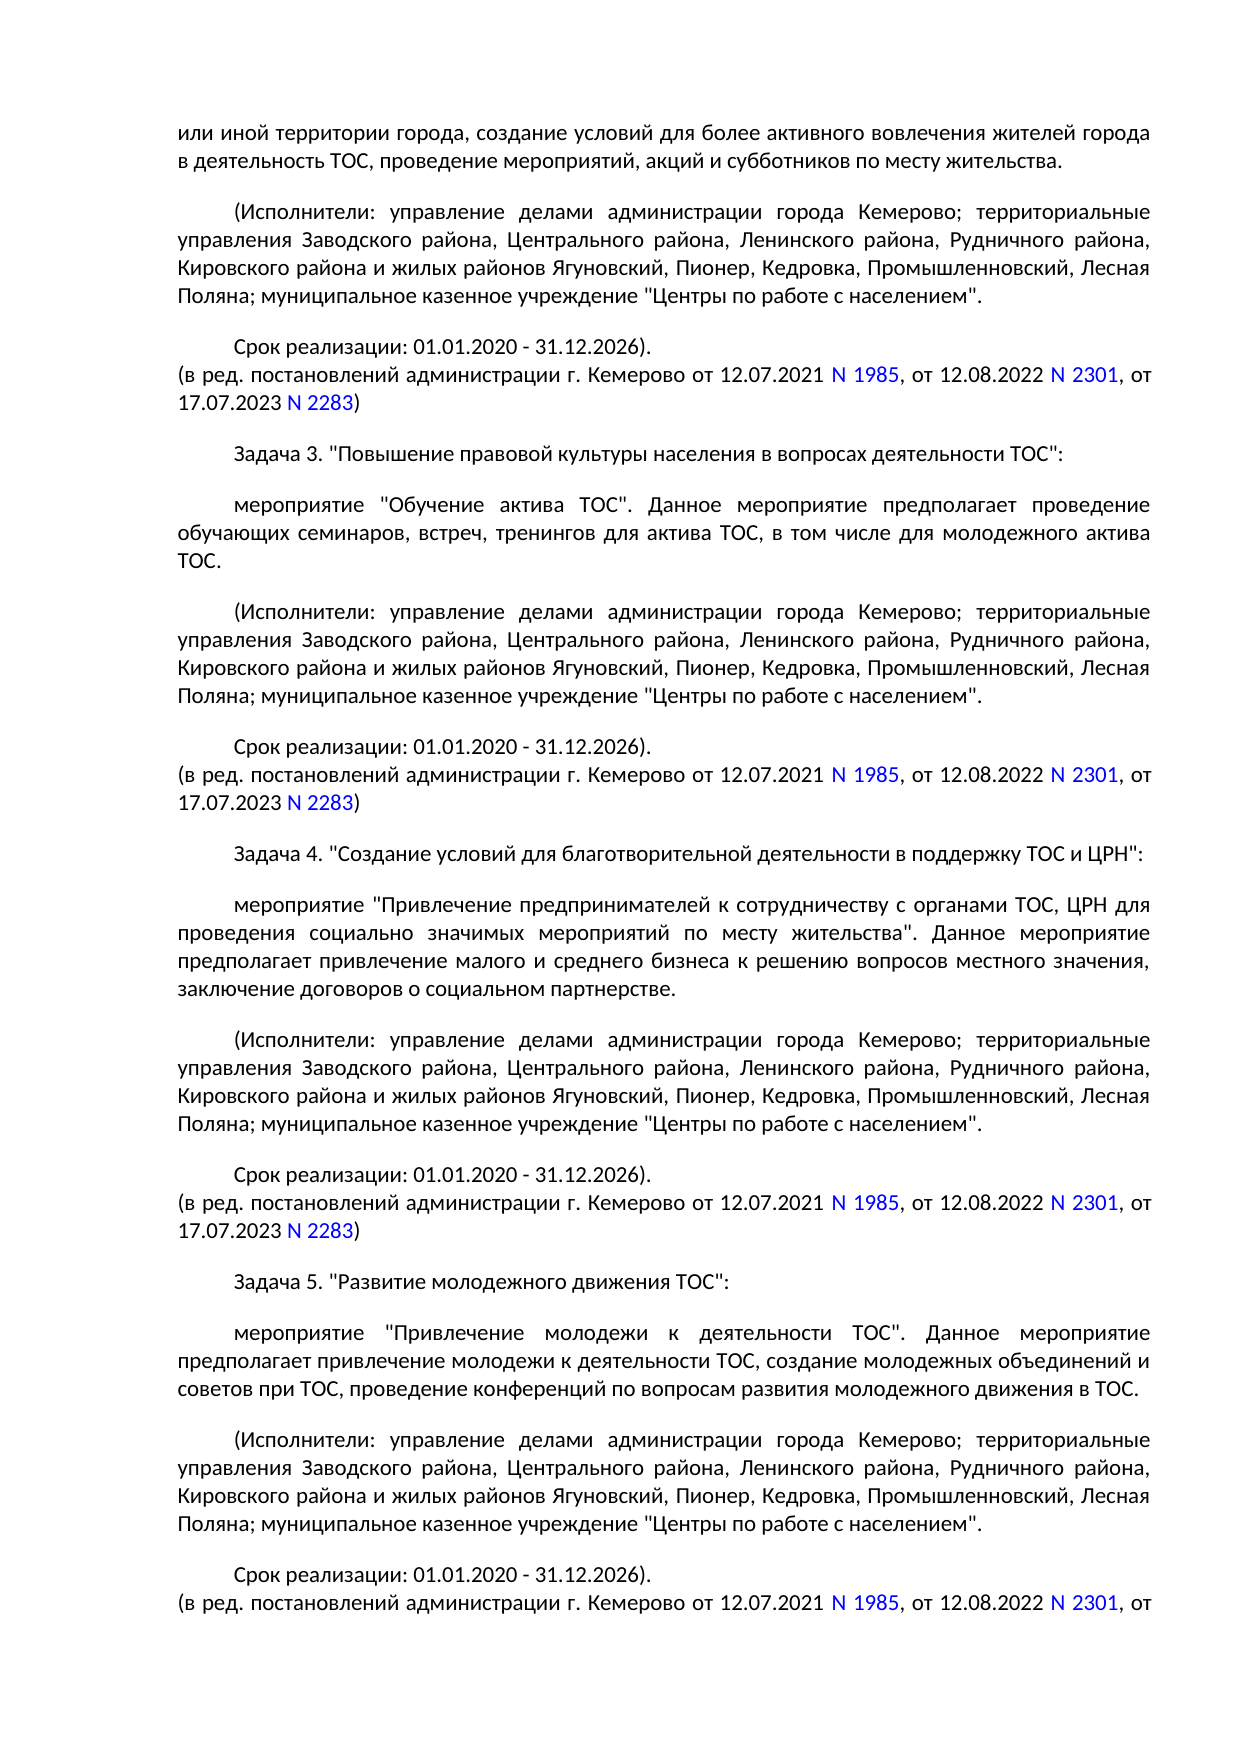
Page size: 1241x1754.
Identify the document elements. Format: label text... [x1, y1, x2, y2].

text (в ред. постановлений администрации г. Кемерово от 12.07.2021 N 1985, от 12.08.2022 N 2301, от 17.07.2023 N 2283) [177, 1188, 1152, 1244]
text Задача 3. "Повышение правовой культуры населения в вопросах деятельности ТОС": [177, 439, 1152, 467]
text Задача 4. "Создание условий для благотворительной деятельности в поддержку ТОС и ЦРН": [177, 839, 1152, 867]
text (в ред. постановлений администрации г. Кемерово от 12.07.2021 N 1985, от 12.08.2022 N 2301, от 17.07.2023 N 2283) [177, 360, 1152, 416]
text Срок реализации: 01.01.2020 - 31.12.2026). [177, 1560, 1152, 1588]
text мероприятие "Привлечение молодежи к деятельности ТОС". Данное мероприятие предполагает привлечение молодежи к деятельности ТОС, создание молодежных объединений и советов при ТОС, проведение конференций по вопросам развития молодежного движения в ТОС. [177, 1318, 1152, 1402]
text Задача 5. "Развитие молодежного движения ТОС": [177, 1267, 1152, 1295]
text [177, 1588, 1152, 1616]
text мероприятие "Привлечение предпринимателей к сотрудничеству с органами ТОС, ЦРН для проведения социально значимых мероприятий по месту жительства". Данное мероприятие предполагает привлечение малого и среднего бизнеса к решению вопросов местного значения, заключение договоров о социальном партнерстве. [177, 890, 1152, 1002]
text Срок реализации: 01.01.2020 - 31.12.2026). [177, 1160, 1152, 1188]
text (в ред. постановлений администрации г. Кемерово от 12.07.2021 N 1985, от 12.08.2022 N 2301, от 17.07.2023 N 2283) [177, 760, 1152, 816]
text Срок реализации: 01.01.2020 - 31.12.2026). [177, 332, 1152, 360]
text мероприятие "Обучение актива ТОС". Данное мероприятие предполагает проведение обучающих семинаров, встреч, тренингов для актива ТОС, в том числе для молодежного актива ТОС. [177, 490, 1152, 574]
text Срок реализации: 01.01.2020 - 31.12.2026). [177, 732, 1152, 760]
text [177, 118, 1152, 174]
